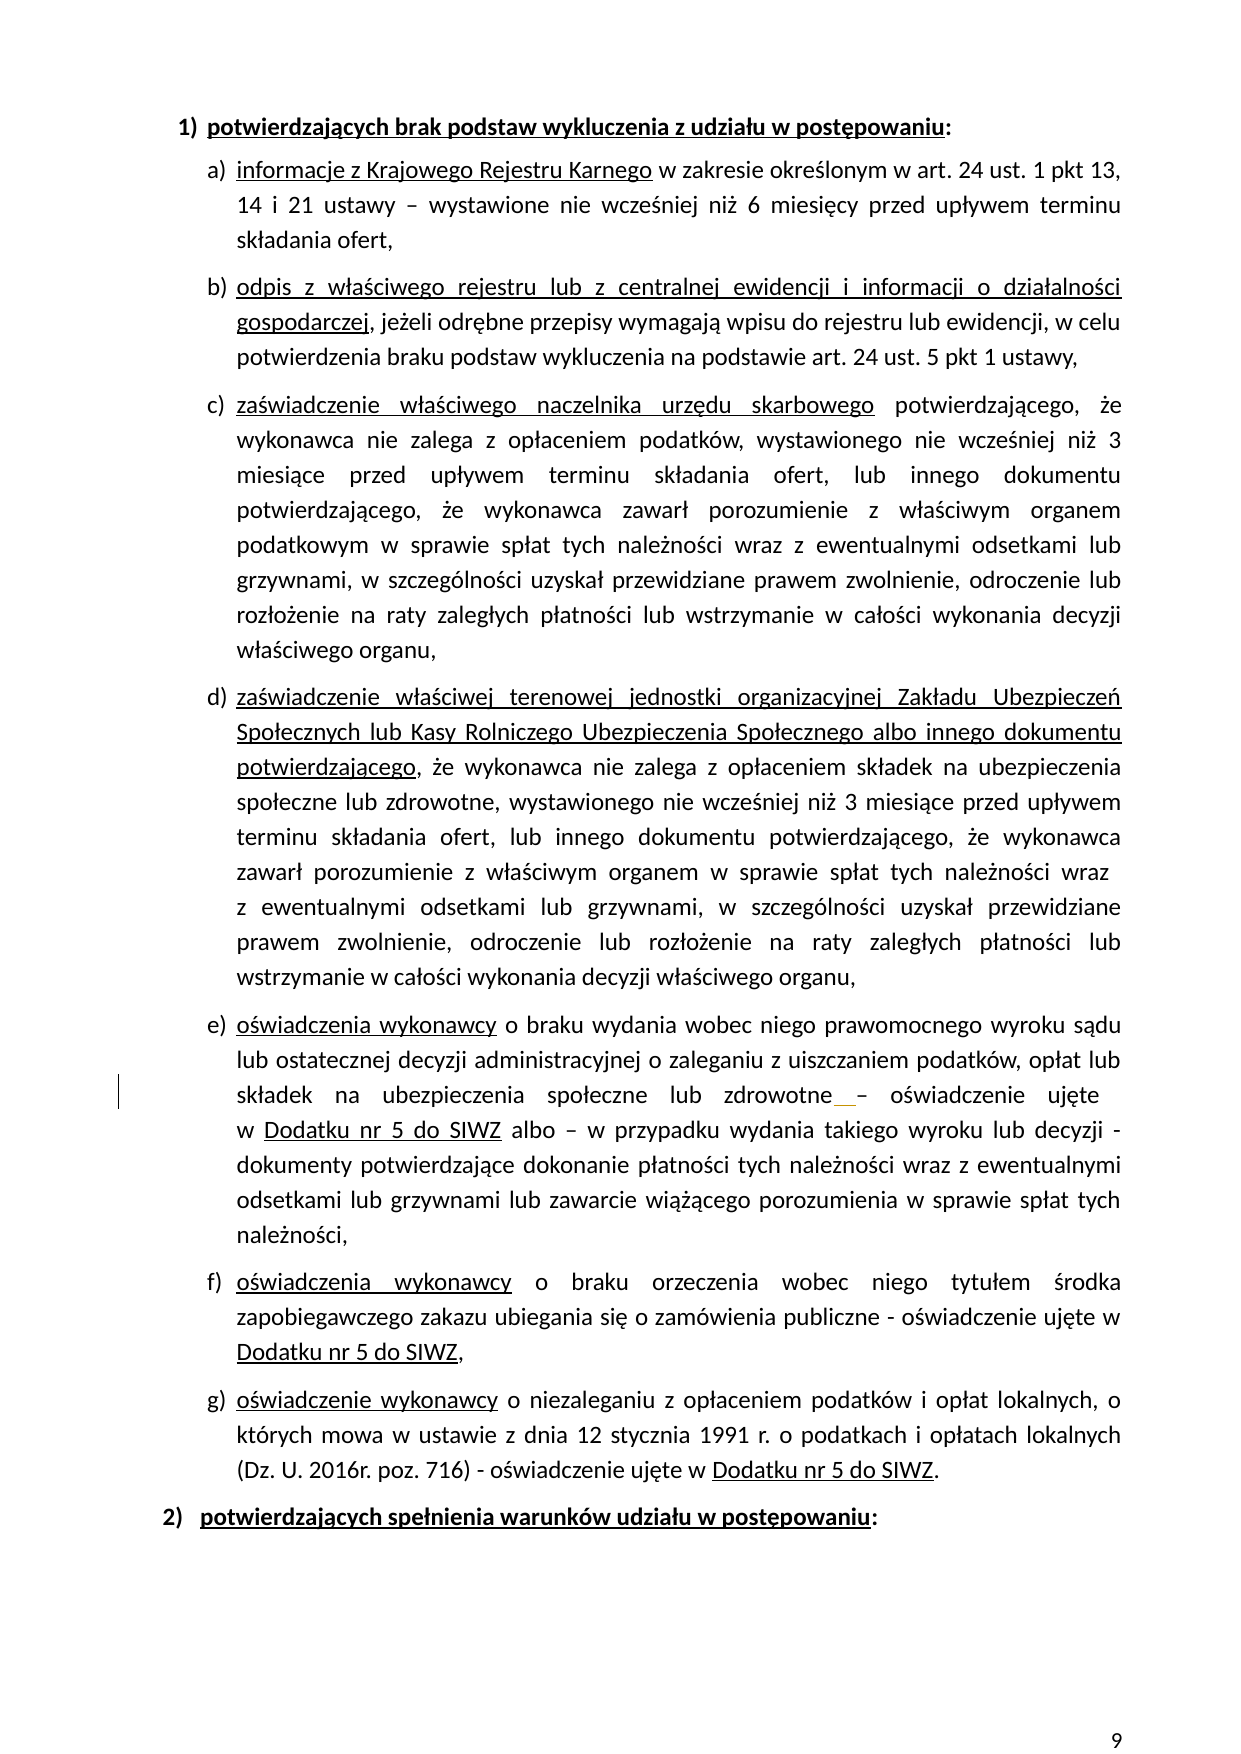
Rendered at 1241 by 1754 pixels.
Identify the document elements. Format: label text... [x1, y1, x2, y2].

list zaświadczenie właściwej terenowej jednostki organizacyjnej Zakładu Ubezpieczeń Społecznych lub Kasy Rolniczego Ubezpieczenia Społecznego albo innego dokumentu potwierdzającego, że wykonawca nie zalega z opłaceniem składek na ubezpieczenia społeczne lub zdrowotne, wystawionego nie wcześniej niż 3 miesiące przed upływem terminu składania ofert, lub innego dokumentu potwierdzającego, że wykonawca zawarł porozumienie z właściwym organem w sprawie spłat tych należności wraz z ewentualnymi odsetkami lub grzywnami, w szczególności uzyskał przewidziane prawem zwolnienie, odroczenie lub rozłożenie na raty zaległych płatności lub wstrzymanie w całości wykonania decyzji właściwego organu, [207, 681, 1122, 992]
list potwierdzających brak podstaw wykluczenia z udziału w postępowaniu: [177, 111, 1122, 141]
list oświadczenie wykonawcy o niezaleganiu z opłaceniem podatków i opłat lokalnych, o których mowa w ustawie z dnia 12 stycznia 1991 r. o podatkach i opłatach lokalnych (Dz. U. 2016r. poz. 716) - oświadczenie ujęte w Dodatku nr 5 do SIWZ. [207, 1384, 1122, 1484]
list zaświadczenie właściwego naczelnika urzędu skarbowego potwierdzającego, że wykonawca nie zalega z opłaceniem podatków, wystawionego nie wcześniej niż 3 miesiące przed upływem terminu składania ofert, lub innego dokumentu potwierdzającego, że wykonawca zawarł porozumienie z właściwym organem podatkowym w sprawie spłat tych należności wraz z ewentualnymi odsetkami lub grzywnami, w szczególności uzyskał przewidziane prawem zwolnienie, odroczenie lub rozłożenie na raty zaległych płatności lub wstrzymanie w całości wykonania decyzji właściwego organu, [207, 389, 1122, 664]
list oświadczenia wykonawcy o braku wydania wobec niego prawomocnego wyroku sądu lub ostatecznej decyzji administracyjnej o zaleganiu z uiszczaniem podatków, opłat lub składek na ubezpieczenia społeczne lub zdrowotne– oświadczenie ujęte w Dodatku nr 5 do SIWZ albo – w przypadku wydania takiego wyroku lub decyzji - dokumenty potwierdzające dokonanie płatności tych należności wraz z ewentualnymi odsetkami lub grzywnami lub zawarcie wiążącego porozumienia w sprawie spłat tych należności, [207, 1009, 1122, 1249]
list informacje z Krajowego Rejestru Karnego w zakresie określonym w art. 24 ust. 1 pkt 13, 14 i 21 ustawy – wystawione nie wcześniej niż 6 miesięcy przed upływem terminu składania ofert, [207, 154, 1122, 254]
list odpis z właściwego rejestru lub z centralnej ewidencji i informacji o działalności gospodarczej, jeżeli odrębne przepisy wymagają wpisu do rejestru lub ewidencji, w celu potwierdzenia braku podstaw wykluczenia na podstawie art. 24 ust. 5 pkt 1 ustawy, [207, 271, 1122, 372]
list potwierdzających spełnienia warunków udziału w postępowaniu: [162, 1501, 1122, 1532]
list oświadczenia wykonawcy o braku orzeczenia wobec niego tytułem środka zapobiegawczego zakazu ubiegania się o zamówienia publiczne - oświadczenie ujęte w Dodatku nr 5 do SIWZ, [207, 1266, 1122, 1367]
